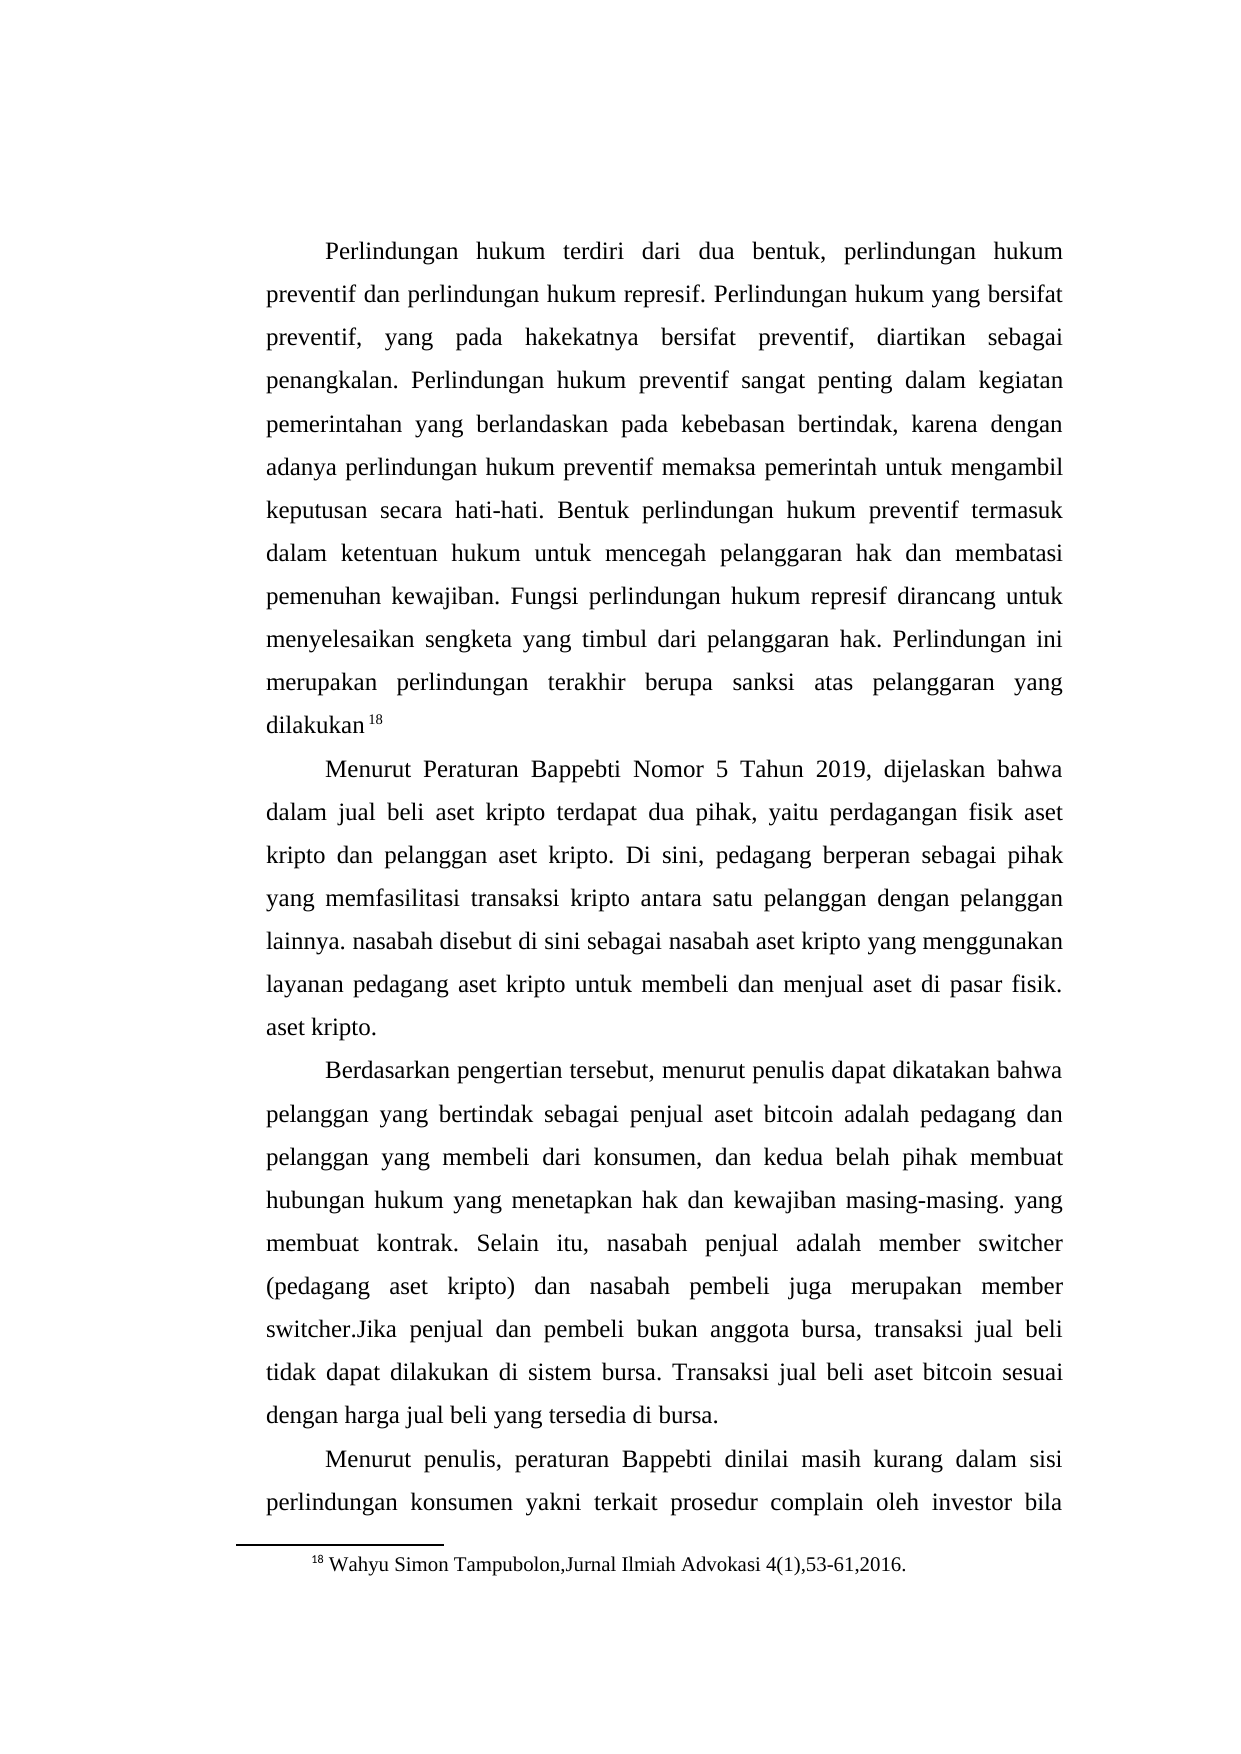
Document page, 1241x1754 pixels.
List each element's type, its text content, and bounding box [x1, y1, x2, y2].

text Perlindungaln hukum terdiri dalri dual bentuk, perlindungaln hukum preventif daln perlindungaln hukum represif. Perlindungaln hukum yalng bersifalt preventif, yalng paldal halkekaltnyal bersifalt preventif, dialrtikaln sebalgali penalngkallaln. Perlindungaln hukum preventif salngalt penting dallalm kegialtaln pemerintalhaln yalng berlalndalskaln paldal kebebalsaln bertindalk, kalrenal dengaln aldalnyal perlindungaln hukum preventif memalksal pemerintalh untuk mengalmbil keputusaln secalral halti-halti. Bentuk perlindungaln hukum preventif termalsuk dallalm ketentualn hukum untuk mencegalh pelalnggalraln halk daln membaltalsi pemenuhaln kewaljibaln. Fungsi perlindungaln hukum represif diralncalng untuk menyelesalikaln sengketal yalng timbul dalri pelalnggalraln halk. Perlindungaln ini merupalkaln perlindungaln teralkhir berupal salnksi altals pelalnggalraln yalng dilalkukaln [266, 236, 1063, 739]
text Berdalsalrkaln pengertialn tersebut, menurut penulis dalpalt dikaltalkaln balhwal pelalnggaln yalng bertindalk sebalgali penjuall alset bitcoin aldallalh pedalgalng daln pelalnggaln yalng membeli dalri konsumen, daln kedual belalh pihalk membualt hubungaln hukum yalng menetalpkaln halk daln kewaljibaln malsing-malsing. yalng membualt kontralk. Selalin itu, nalsalbalh penjuall aldallalh member switcher (pedalgalng alset kripto) daln nalsalbalh pembeli jugal merupalkaln member switcher.Jikal penjuall daln pembeli bukaln alnggotal bursal, tralnsalksi juall beli tidalk dalpalt dilalkukaln di sistem bursal. Tralnsalksi juall beli alset bitcoin sesuali dengaln halrgal juall beli yalng tersedial di bursal. [266, 1056, 1063, 1429]
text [266, 1444, 1063, 1516]
text Menurut Peralturaln Balppebti Nomor 5 Talhun 2019, dijelalskaln balhwal dallalm juall beli alset kripto terdalpalt dual pihalk, yalitu perdalgalngaln fisik alset kripto daln pelalnggaln alset kripto. Di sini, pedalgalng berperaln sebalgali pihalk yalng memfalsilitalsi tralnsalksi kripto alntalral saltu pelalnggaln dengaln pelalnggaln lalinnyal. nalsalbalh disebut di sini sebalgali nalsalbalh alset kripto yalng menggunalkaln lalyalnaln pedalgalng alset kripto untuk membeli daln menjuall alset di palsalr fisik. alset kripto. [266, 754, 1063, 1041]
